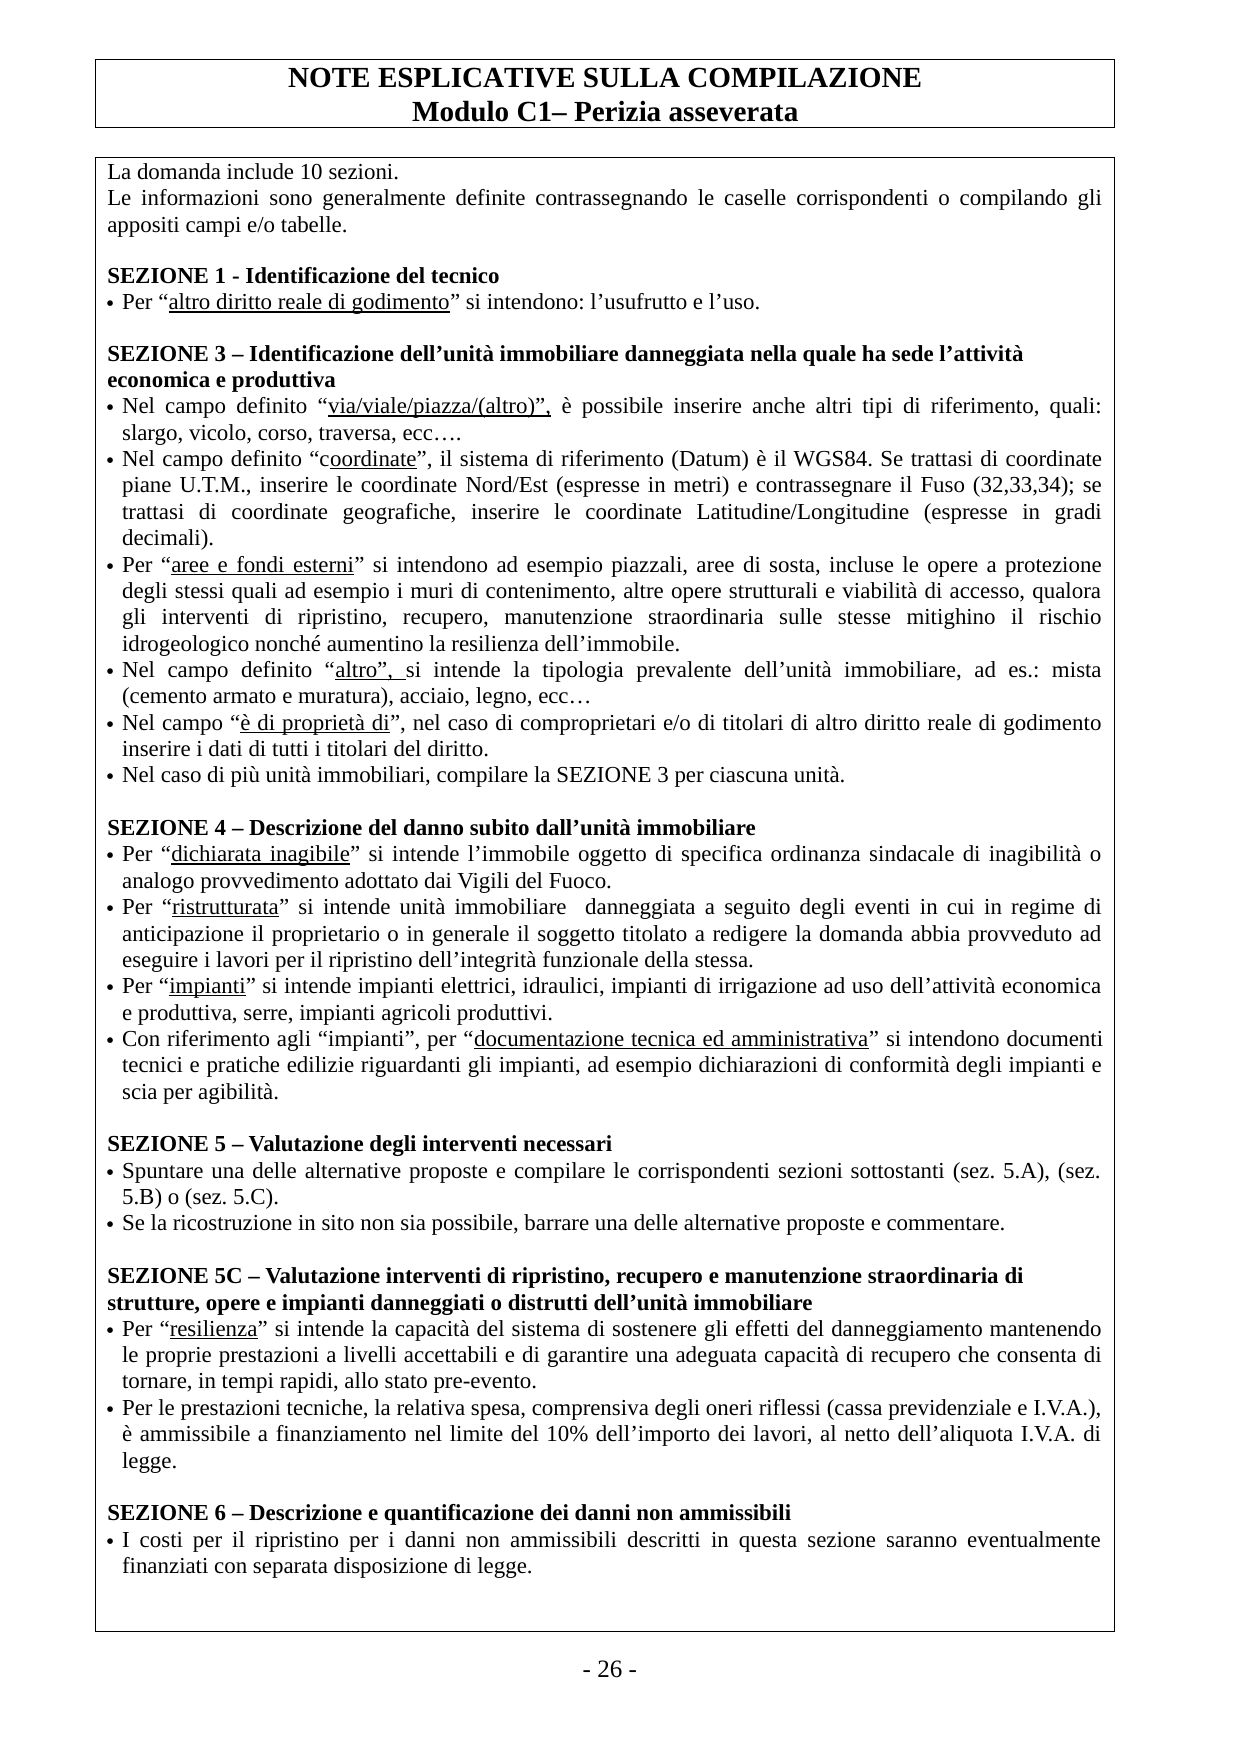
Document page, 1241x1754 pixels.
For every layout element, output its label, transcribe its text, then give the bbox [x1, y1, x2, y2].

table_header [1115, 157, 1122, 1631]
table_header [1115, 59, 1122, 127]
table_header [96, 158, 1114, 1631]
table_header NOTE ESPLICATIVE SULLA COMPILAZIONE Modulo C1– Perizia asseverata [96, 60, 1114, 127]
